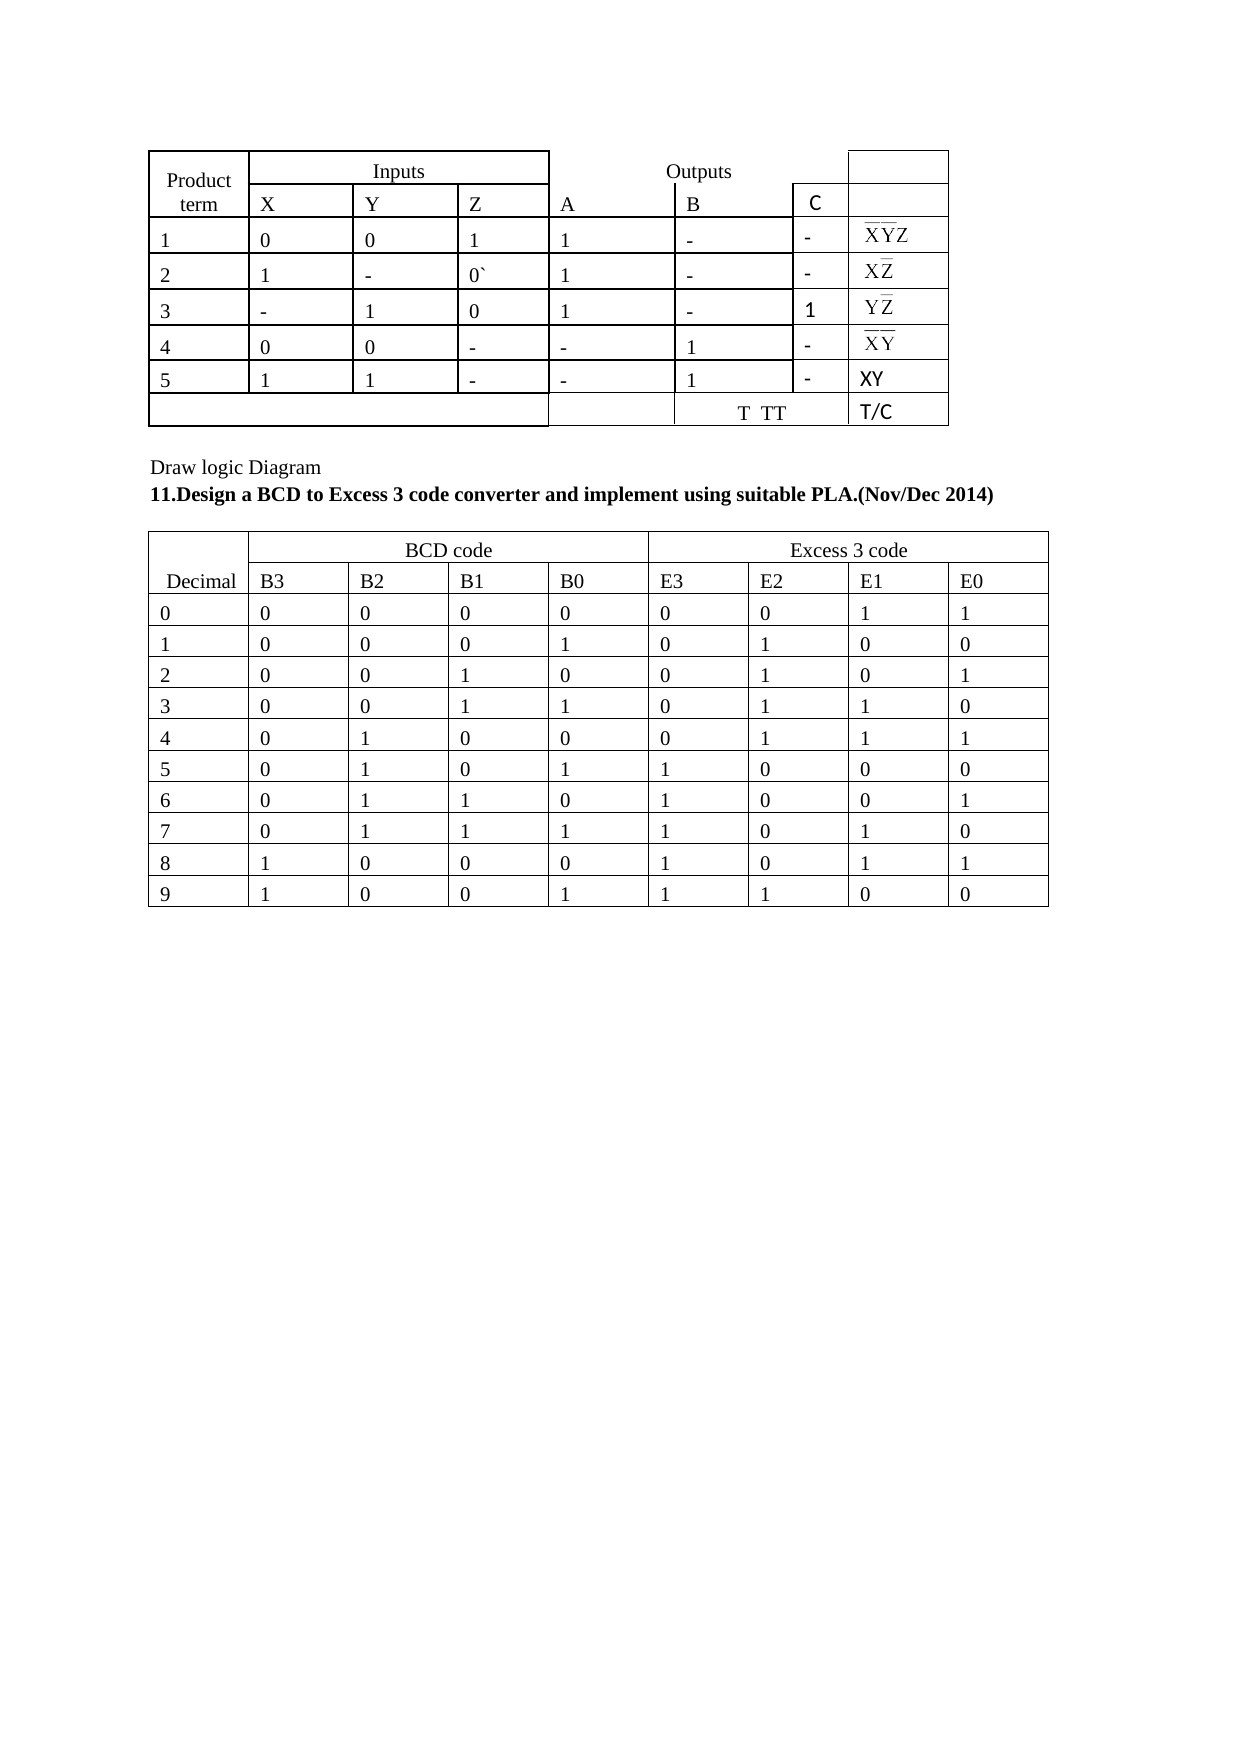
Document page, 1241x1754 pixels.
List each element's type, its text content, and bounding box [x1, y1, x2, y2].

table_cell 1 [649, 782, 748, 812]
table_cell 9 [149, 876, 248, 906]
table_cell 1 [550, 290, 674, 323]
table_cell 0 [549, 657, 648, 687]
table_cell 1 [449, 688, 548, 718]
table_cell 1 [676, 326, 792, 359]
table_cell 0 [849, 782, 948, 812]
table_header Excess 3 code [649, 532, 1048, 562]
table_cell - [459, 361, 548, 392]
table_cell 1 [849, 719, 948, 749]
table_cell 1 [949, 657, 1048, 687]
table_cell - [676, 218, 792, 252]
table_cell [849, 289, 948, 323]
table_cell 1 [749, 688, 848, 718]
table_cell 1 [649, 876, 748, 906]
table_cell [849, 184, 948, 216]
table_cell 0 [849, 751, 948, 781]
table_cell - [676, 254, 792, 287]
table_cell 0 [749, 813, 848, 843]
table_cell 0 [649, 719, 748, 749]
table_cell 0 [249, 626, 348, 656]
table_cell Y [354, 185, 457, 216]
table_cell 1 [349, 751, 448, 781]
table_cell 0 [349, 594, 448, 624]
table_cell B [676, 183, 792, 216]
table_cell 1 [354, 290, 457, 323]
table_cell [549, 393, 675, 425]
table_cell - [676, 290, 792, 323]
table_cell XY [849, 360, 948, 392]
table_cell 1 [549, 876, 648, 906]
table_cell 0 [249, 688, 348, 718]
table_cell B3 [249, 563, 348, 593]
table_cell 1 [349, 719, 448, 749]
table_cell 0 [449, 751, 548, 781]
table_cell 0 [249, 594, 348, 624]
table_cell E1 [849, 563, 948, 593]
table_cell 0 [949, 876, 1048, 906]
table_cell 0 [849, 657, 948, 687]
list 11.Design a BCD to Excess 3 code converter and implement using suitable PLA.(Nov/Dec 2014) [150, 482, 1090, 506]
table_cell 0 [749, 751, 848, 781]
table_cell 0 [249, 719, 348, 749]
table_header Decimal [149, 532, 248, 593]
table_cell A [550, 183, 674, 216]
list Draw logic Diagram [150, 455, 1090, 479]
table_cell 1 [149, 626, 248, 656]
table_cell 4 [150, 326, 248, 359]
table_cell 1 [649, 813, 748, 843]
table_cell 0 [349, 688, 448, 718]
table_cell B1 [449, 563, 548, 593]
table_cell - [794, 253, 848, 287]
table_cell - [354, 254, 457, 287]
table_cell 1 [250, 254, 352, 287]
table_cell 0 [949, 626, 1048, 656]
table_cell 0 [849, 626, 948, 656]
table_cell 1 [649, 751, 748, 781]
table_cell 1 [949, 782, 1048, 812]
table_cell 0 [459, 290, 548, 323]
table_cell 0 [249, 657, 348, 687]
table_cell E3 [649, 563, 748, 593]
table_cell 1 [449, 813, 548, 843]
table_cell 0 [349, 876, 448, 906]
table_cell 0 [849, 876, 948, 906]
table_cell 0 [749, 594, 848, 624]
table_cell 0 [549, 719, 648, 749]
table_cell [249, 394, 353, 425]
table_cell 1 [459, 218, 548, 252]
table_cell 0 [449, 719, 548, 749]
table_cell 5 [149, 751, 248, 781]
table_cell C [794, 184, 848, 216]
table_cell 1 [749, 719, 848, 749]
table_header Inputs [250, 152, 548, 183]
table_cell B2 [349, 563, 448, 593]
table_cell [458, 394, 548, 425]
table_cell 0 [354, 218, 457, 252]
table_cell 0 [249, 813, 348, 843]
table_cell 1 [449, 657, 548, 687]
table_cell 0 [749, 844, 848, 874]
table_cell 1 [676, 361, 792, 392]
table_cell 1 [250, 361, 352, 392]
table_cell 1 [794, 289, 848, 323]
table_cell 1 [749, 626, 848, 656]
table_cell 0 [449, 844, 548, 874]
table_cell E2 [749, 563, 848, 593]
table_header Product term [150, 152, 248, 216]
table_cell 4 [149, 719, 248, 749]
table_cell - [794, 217, 848, 252]
table_cell E0 [949, 563, 1048, 593]
table_cell 1 [749, 876, 848, 906]
table_cell - [794, 325, 848, 359]
table_cell 1 [549, 688, 648, 718]
table_cell 0 [549, 782, 648, 812]
table_cell 1 [354, 361, 457, 392]
table_cell 1 [649, 844, 748, 874]
table_cell [849, 253, 948, 287]
table_cell 0 [249, 751, 348, 781]
table_cell 0 [649, 688, 748, 718]
table_cell 2 [150, 254, 248, 287]
table_cell Z [459, 185, 548, 216]
table_cell 3 [150, 290, 248, 323]
table_cell 0 [250, 218, 352, 252]
table_cell [150, 394, 249, 425]
table_cell 0 [649, 594, 748, 624]
table_cell [849, 217, 948, 252]
table_cell 0 [649, 626, 748, 656]
table_cell - [550, 326, 674, 359]
table_cell 0 [349, 844, 448, 874]
table_cell 0 [449, 594, 548, 624]
table_cell 1 [849, 844, 948, 874]
table_cell 1 [549, 813, 648, 843]
table_cell 1 [249, 876, 348, 906]
table_cell 1 [849, 688, 948, 718]
table_cell - [459, 326, 548, 359]
table_cell 1 [550, 254, 674, 287]
table_cell 0 [549, 594, 648, 624]
table_header Outputs [550, 150, 849, 183]
table_cell 0 [449, 876, 548, 906]
table_cell 6 [149, 782, 248, 812]
table_cell 0 [649, 657, 748, 687]
table_cell 0 [949, 688, 1048, 718]
table_cell 0 [349, 657, 448, 687]
table_cell - [250, 290, 352, 323]
table_cell 1 [549, 751, 648, 781]
table_cell B0 [549, 563, 648, 593]
table_cell 1 [150, 218, 248, 252]
table_cell 1 [849, 594, 948, 624]
table_header BCD code [249, 532, 648, 562]
table_cell 0` [459, 254, 548, 287]
table_cell 1 [550, 218, 674, 252]
table_cell 0 [249, 782, 348, 812]
table_cell 1 [749, 657, 848, 687]
table_cell 1 [449, 782, 548, 812]
table_cell 1 [349, 782, 448, 812]
table_cell 1 [949, 719, 1048, 749]
table_cell 0 [949, 813, 1048, 843]
table_cell 1 [849, 813, 948, 843]
table_cell 2 [149, 657, 248, 687]
table_cell [353, 394, 458, 425]
table_cell 0 [549, 844, 648, 874]
table_cell 1 [949, 844, 1048, 874]
table_cell 1 [249, 844, 348, 874]
table_cell - [794, 360, 848, 392]
table_cell 5 [150, 361, 248, 392]
table_cell 0 [149, 594, 248, 624]
table_cell 1 [549, 626, 648, 656]
table_cell 7 [149, 813, 248, 843]
table_cell 0 [449, 626, 548, 656]
table_header [849, 151, 948, 183]
table_cell 1 [349, 813, 448, 843]
table_cell [849, 325, 948, 359]
table_cell T TT [675, 393, 849, 425]
table_cell 0 [349, 626, 448, 656]
table_cell 0 [354, 326, 457, 359]
table_cell - [550, 361, 674, 392]
table_cell T/C [849, 393, 948, 425]
table_cell 8 [149, 844, 248, 874]
table_cell 3 [149, 688, 248, 718]
table_cell X [250, 185, 352, 216]
table_cell 0 [749, 782, 848, 812]
table_cell 0 [250, 326, 352, 359]
table_cell 0 [949, 751, 1048, 781]
table_cell 1 [949, 594, 1048, 624]
